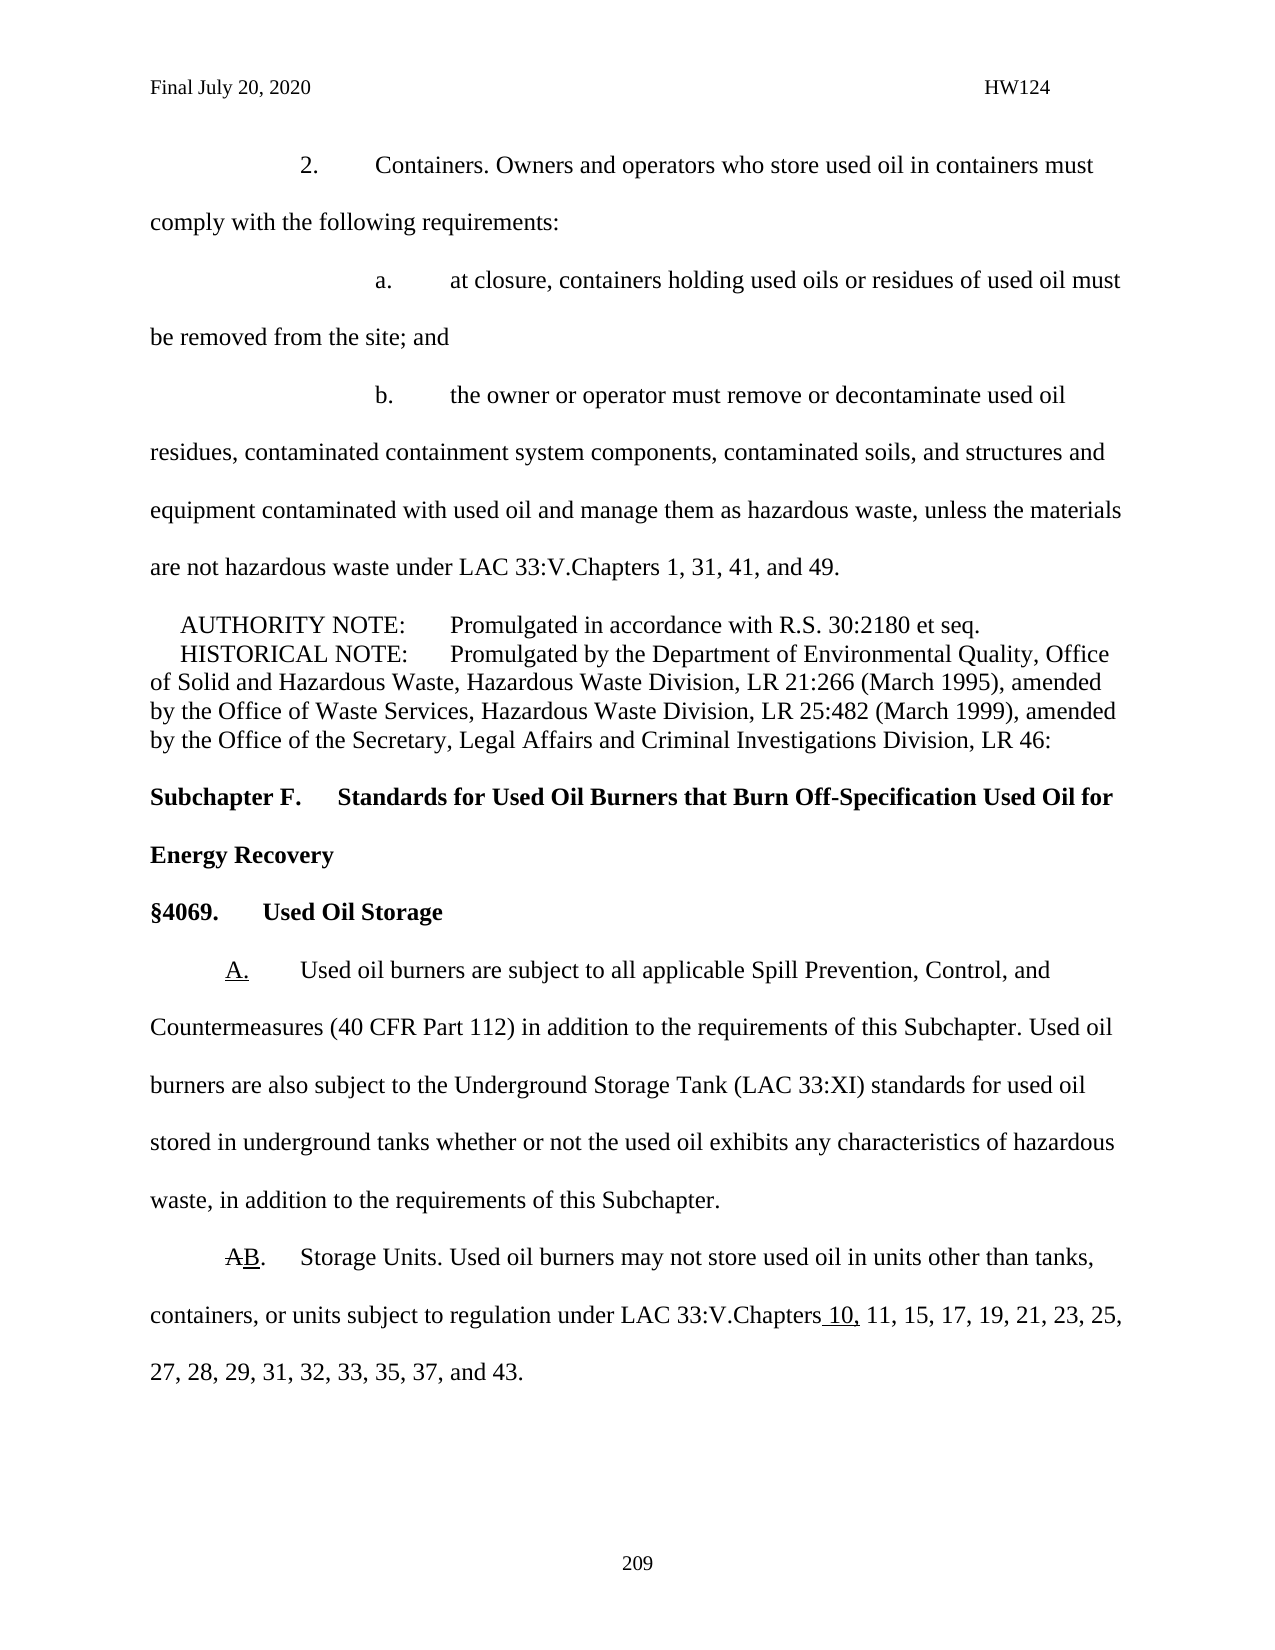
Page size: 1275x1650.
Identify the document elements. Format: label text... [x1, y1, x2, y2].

text AB. Storage Units. Used oil burners may not store used oil in units other than tanks, containers, or units subject to regulation under LAC 33:V.Chapters 10, 11, 15, 17, 19, 21, 23, 25, 27, 28, 29, 31, 32, 33, 35, 37, and 43. [150, 1242, 1125, 1386]
text AUTHORITY NOTE: Promulgated in accordance with R.S. 30:2180 et seq. [150, 610, 1125, 639]
text Subchapter F. Standards for Used Oil Burners that Burn Off-Specification Used Oil for Energy Recovery [150, 782, 1125, 869]
text b. the owner or operator must remove or decontaminate used oil residues, contaminated containment system components, contaminated soils, and structures and equipment contaminated with used oil and manage them as hazardous waste, unless the materials are not hazardous waste under LAC 33:V.Chapters 1, 31, 41, and 49. [150, 380, 1125, 581]
text a. at closure, containers holding used oils or residues of used oil must be removed from the site; and [150, 265, 1125, 351]
text HISTORICAL NOTE: Promulgated by the Department of Environmental Quality, Office of Solid and Hazardous Waste, Hazardous Waste Division, LR 21:266 (March 1995), amended by the Office of Waste Services, Hazardous Waste Division, LR 25:482 (March 1999), amended by the Office of the Secretary, Legal Affairs and Criminal Investigations Division, LR 46: [150, 639, 1125, 754]
text A. Used oil burners are subject to all applicable Spill Prevention, Control, and Countermeasures (40 CFR Part 112) in addition to the requirements of this Subchapter. Used oil burners are also subject to the Underground Storage Tank (LAC 33:XI) standards for used oil stored in underground tanks whether or not the used oil exhibits any characteristics of hazardous waste, in addition to the requirements of this Subchapter. [150, 955, 1125, 1214]
text §4069. Used Oil Storage [150, 897, 1125, 926]
text 2. Containers. Owners and operators who store used oil in containers must comply with the following requirements: [150, 150, 1125, 236]
